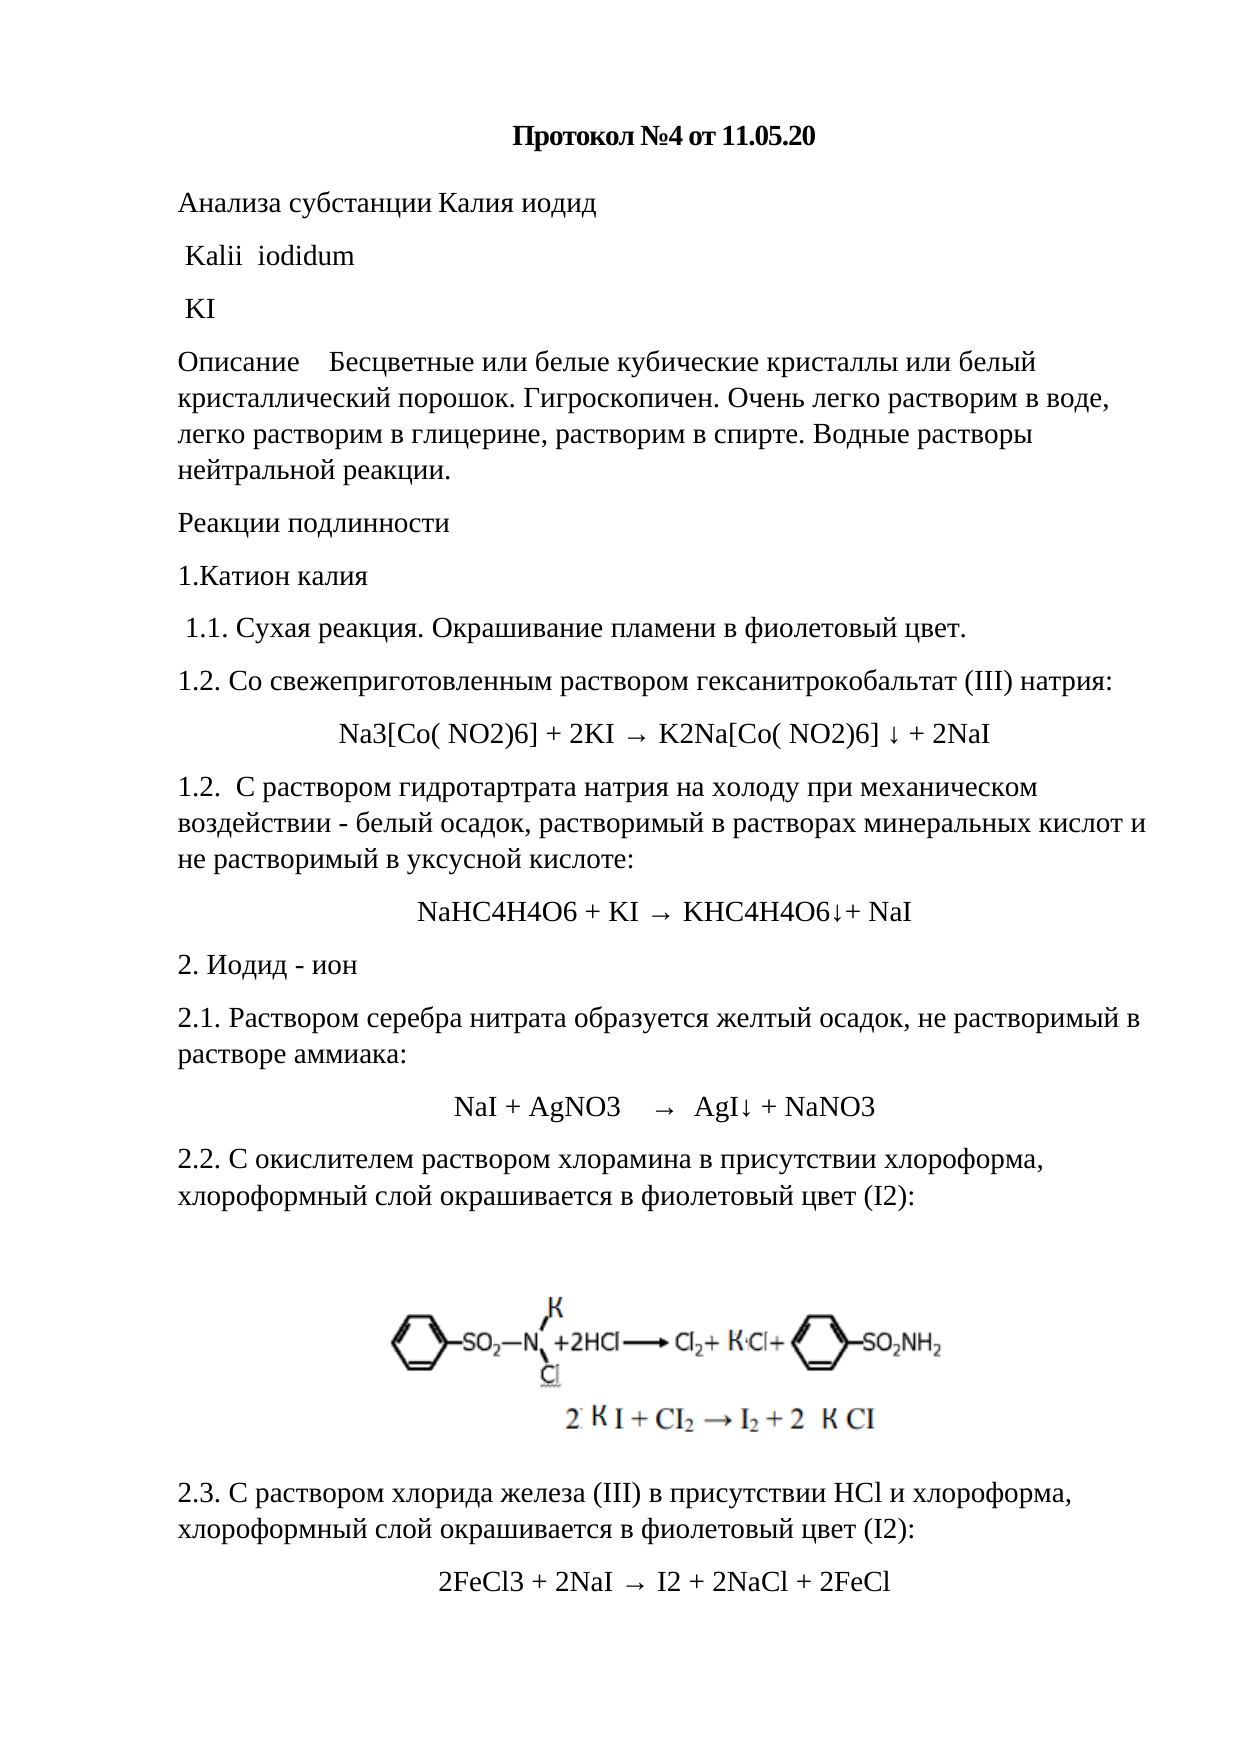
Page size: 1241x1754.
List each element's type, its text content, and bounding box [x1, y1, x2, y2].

text 2.2. С окислителем раствором хлорамина в присутствии хлороформа, хлороформный слой окрашивается в фиолетовый цвет (I2): [177, 1141, 1152, 1211]
text 2.3. С раствором хлорида железа (III) в присутствии HCl и хлороформа, хлороформный слой окрашивается в фиолетовый цвет (I2): [177, 1475, 1152, 1545]
text KI [177, 291, 1152, 324]
text 1.1. Сухая реакция. Окрашивание пламени в фиолетовый цвет. [177, 611, 1152, 644]
text Анализа субстанции Калия иодид [177, 185, 1152, 219]
text 2FeCl3 + 2NaI → I2 + 2NaCl + 2FeCl [177, 1564, 1152, 1598]
text 1.Катион калия [177, 558, 1152, 591]
text NaI + AgNO3 → AgI↓ + NaNO3 [177, 1089, 1152, 1122]
text Kalii iodidum [177, 238, 1152, 272]
text Na3[Co( NO2)6] + 2KI → K2Na[Co( NO2)6] ↓ + 2NaI [177, 716, 1152, 750]
text Описание Бесцветные или белые кубические кристаллы или белый кристаллический порошок. Гигроскопичен. Очень легко растворим в воде, легко растворим в глицерине, растворим в спирте. Водные растворы нейтральной реакции. [177, 344, 1152, 486]
text 1.2. С раствором гидротартрата натрия на холоду при механическом воздействии - белый осадок, растворимый в растворах минеральных кислот и не растворимый в уксусной кислоте: [177, 769, 1152, 875]
text 2. Иодид - ион [177, 947, 1152, 980]
text 2.1. Раствором серебра нитрата образуется желтый осадок, не растворимый в растворе аммиака: [177, 1000, 1152, 1069]
text Реакции подлинности [177, 505, 1152, 538]
picture [286, 1230, 1043, 1457]
text NaHC4H4O6 + KI → KHC4H4O6↓+ NaI [177, 894, 1152, 928]
text 1.2. Со свежеприготовленным раствором гексанитрокобальтат (III) натрия: [177, 663, 1152, 697]
text Протокол №4 от 11.05.20 [177, 118, 1152, 152]
